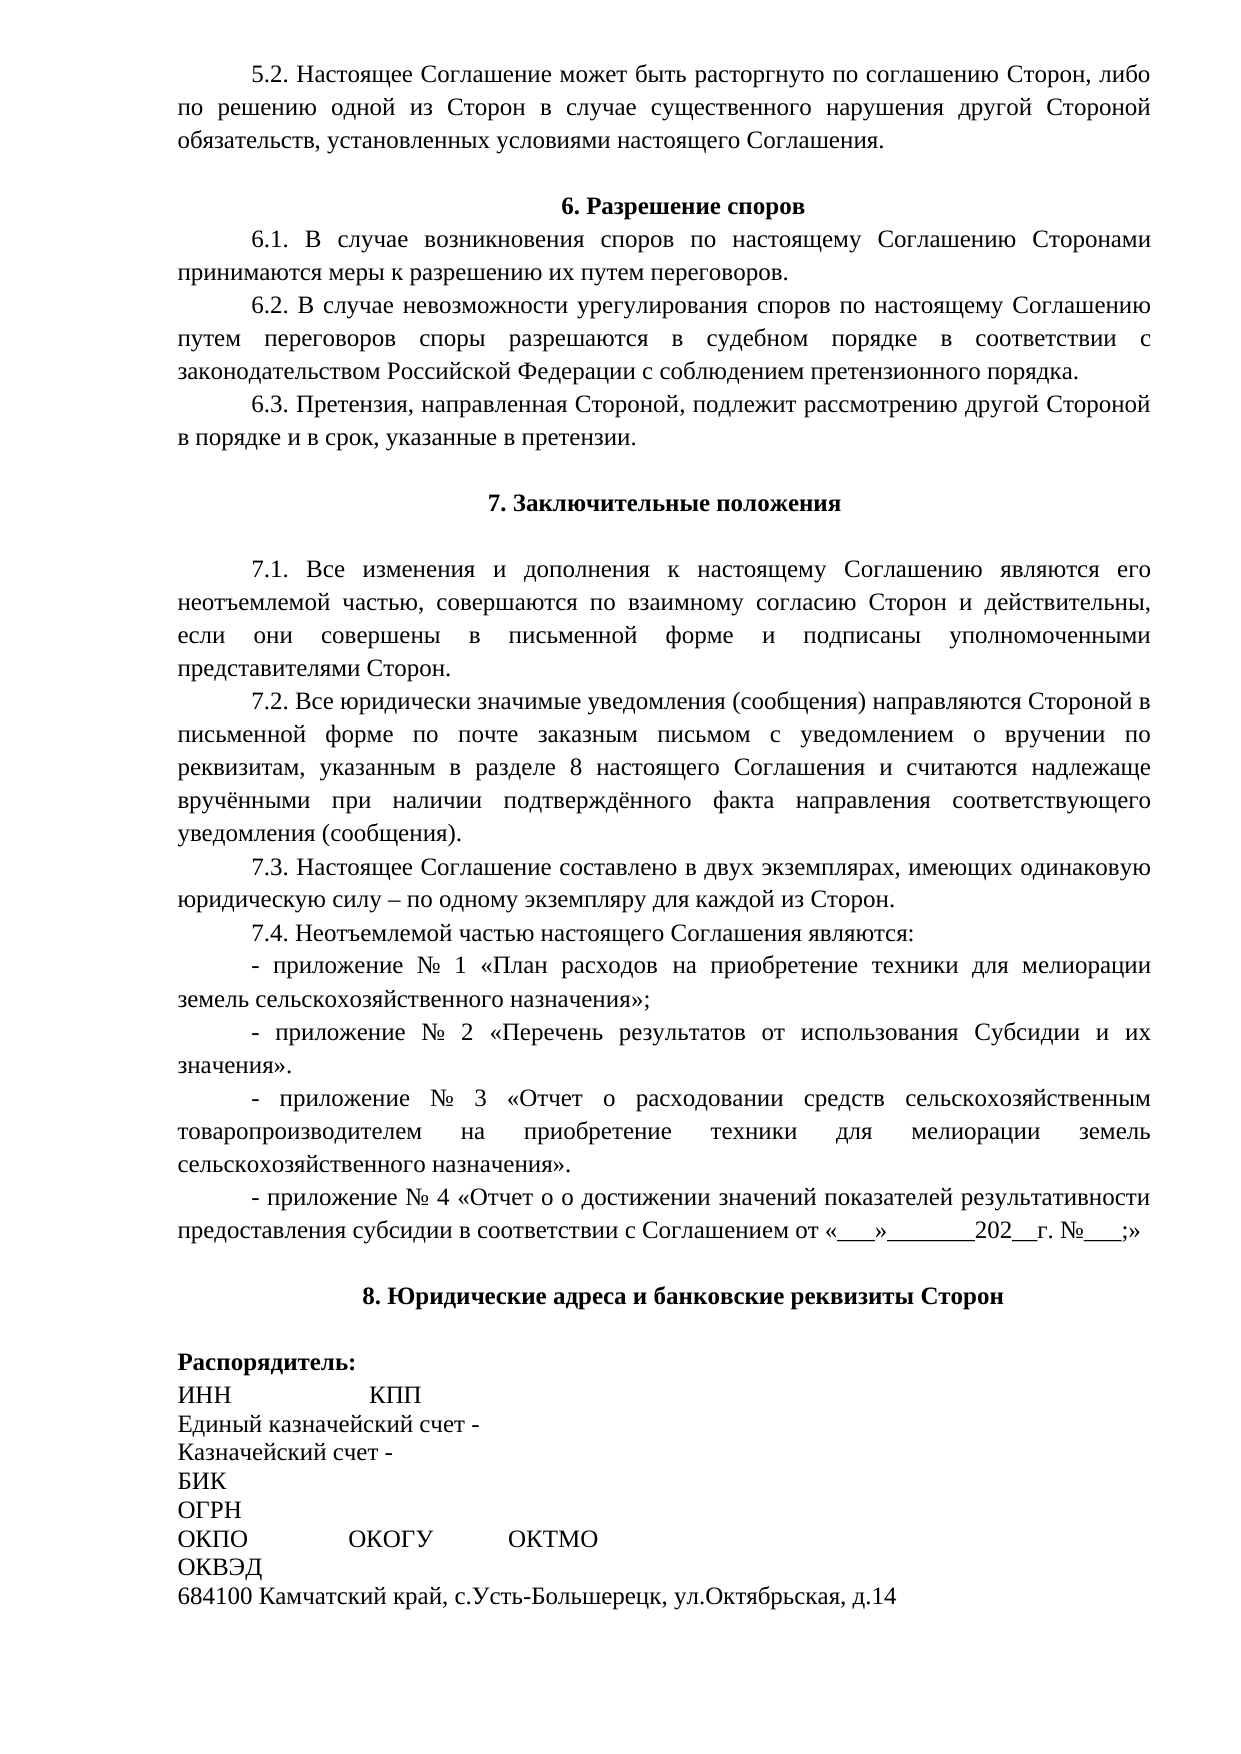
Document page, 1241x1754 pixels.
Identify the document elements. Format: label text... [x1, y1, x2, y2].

text - приложение № 3 «Отчет о расходовании средств сельскохозяйственным товаропроизводителем на приобретение техники для мелиорации земель сельскохозяйственного назначения». [177, 1083, 1152, 1177]
text 6.3. Претензия, направленная Стороной, подлежит рассмотрению другой Стороной в порядке и в срок, указанные в претензии. [177, 389, 1152, 451]
text - приложение № 1 «План расходов на приобретение техники для мелиорации земель сельскохозяйственного назначения»; [177, 951, 1152, 1012]
text 7.2. Все юридически значимые уведомления (сообщения) направляются Стороной в письменной форме по почте заказным письмом с уведомлением о вручении по реквизитам, указанным в разделе 8 настоящего Соглашения и считаются надлежаще вручёнными при наличии подтверждённого факта направления соответствующего уведомления (сообщения). [177, 686, 1152, 847]
text 8. Юридические адреса и банковские реквизиты Сторон [215, 1281, 1152, 1309]
text 684100 Камчатский край, с.Усть-Большерецк, ул.Октябрьская, д.14 [177, 1581, 1152, 1610]
text ОГРН [177, 1495, 1152, 1524]
text 7.1. Все изменения и дополнения к настоящему Соглашению являются его неотъемлемой частью, совершаются по взаимному согласию Сторон и действительны, если они совершены в письменной форме и подписаны уполномоченными представителями Сторон. [177, 554, 1152, 682]
text 7.3. Настоящее Соглашение составлено в двух экземплярах, имеющих одинаковую юридическую силу – по одному экземпляру для каждой из Сторон. [177, 852, 1152, 913]
text 5.2. Настоящее Соглашение может быть расторгнуто по соглашению Сторон, либо по решению одной из Сторон в случае существенного нарушения другой Стороной обязательств, установленных условиями настоящего Соглашения. [177, 59, 1152, 154]
text Распорядитель: [177, 1347, 1152, 1376]
text - приложение № 2 «Перечень результатов от использования Субсидии и их значения». [177, 1017, 1152, 1078]
text 6.1. В случае возникновения споров по настоящему Соглашению Сторонами принимаются меры к разрешению их путем переговоров. [177, 224, 1152, 286]
text 7. Заключительные положения [177, 488, 1152, 517]
text Казначейский счет - [177, 1437, 1152, 1466]
text ИНН КПП [177, 1380, 1152, 1409]
text ОКВЭД [177, 1552, 1152, 1581]
text ОКПО ОКОГУ ОКТМО [177, 1524, 1152, 1552]
text 6. Разрешение споров [214, 191, 1152, 220]
text 7.4. Неотъемлемой частью настоящего Соглашения являются: [177, 918, 1152, 946]
text 6.2. В случае невозможности урегулирования споров по настоящему Соглашению путем переговоров споры разрешаются в судебном порядке в соответствии с законодательством Российской Федерации с соблюдением претензионного порядка. [177, 290, 1152, 385]
text Единый казначейский счет - [177, 1409, 1152, 1437]
text - приложение № 4 «Отчет о о достижении значений показателей результативности предоставления субсидии в соответствии с Соглашением от «___»_______202__г. №___;» [177, 1182, 1152, 1243]
text БИК [177, 1466, 1152, 1495]
